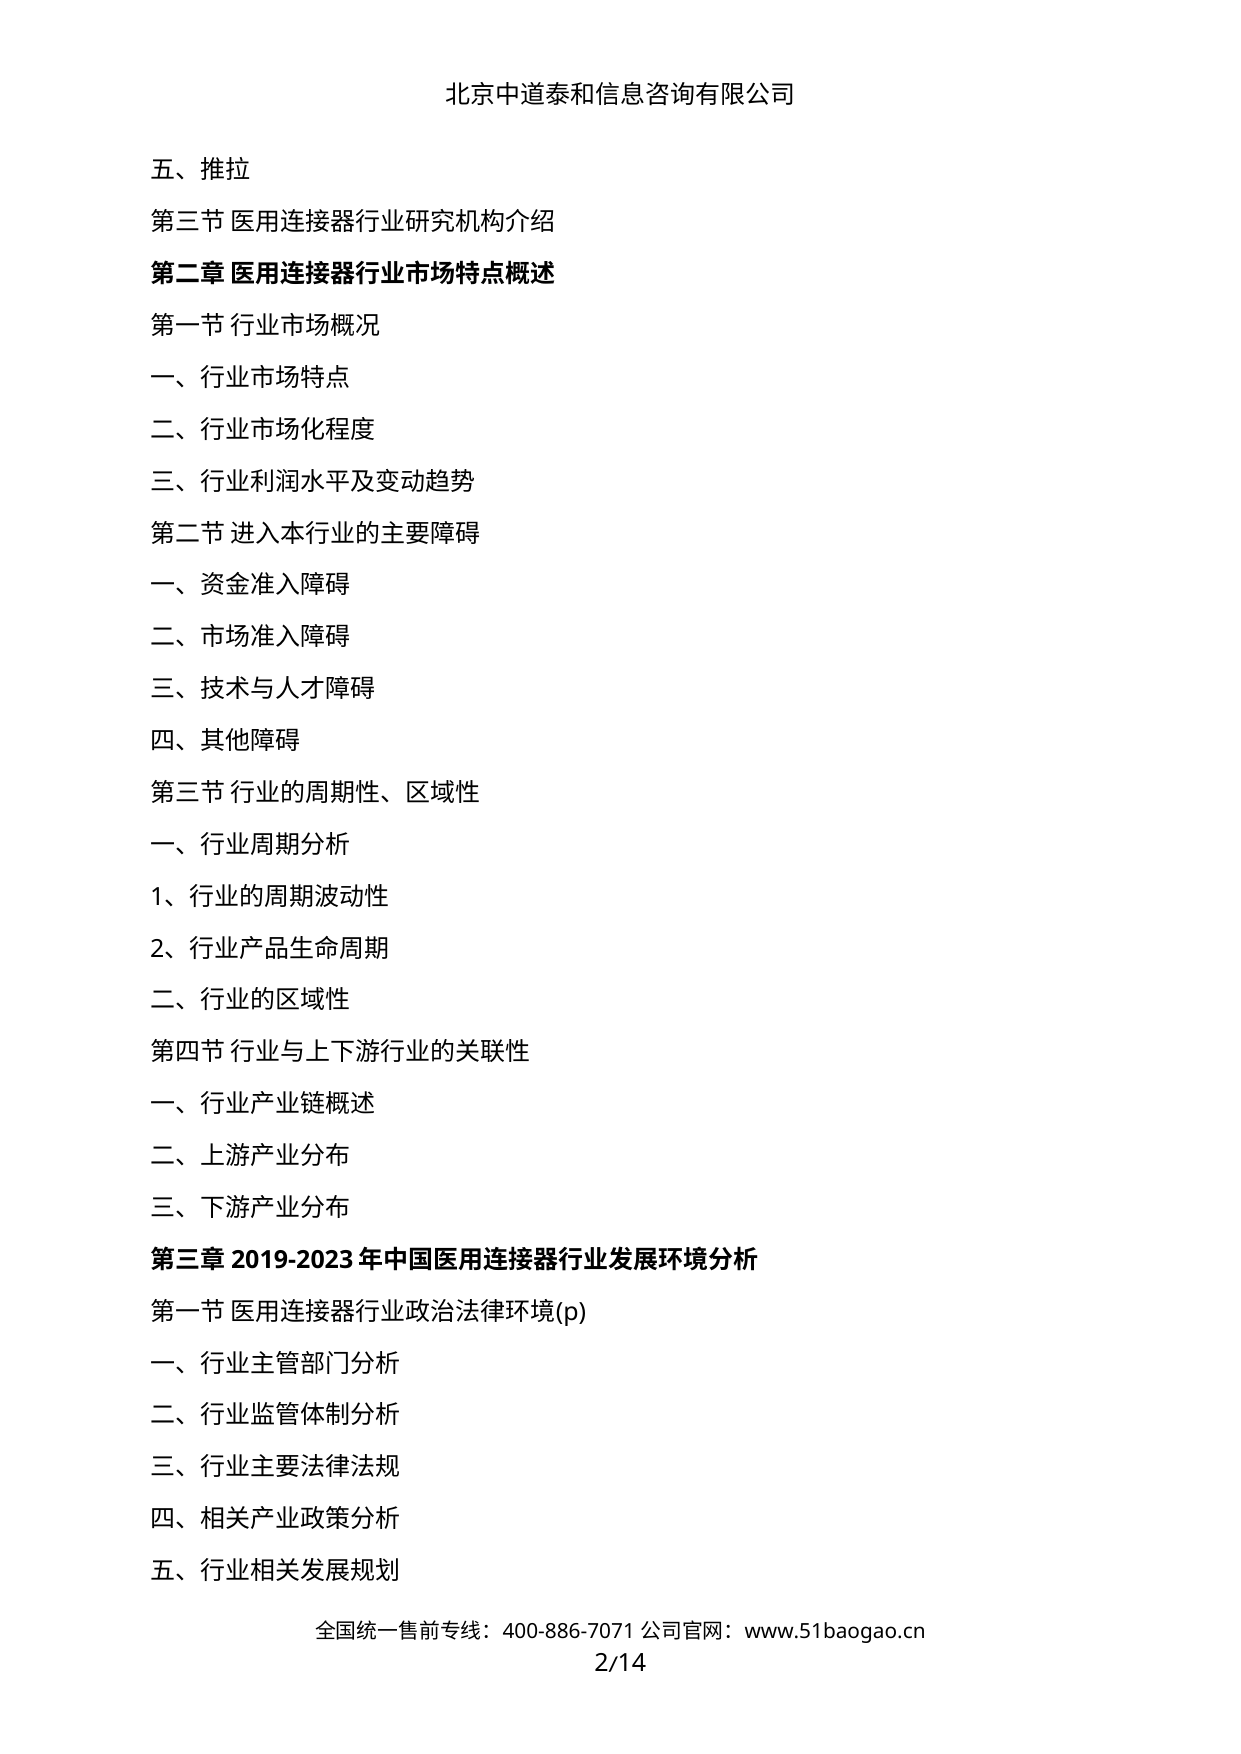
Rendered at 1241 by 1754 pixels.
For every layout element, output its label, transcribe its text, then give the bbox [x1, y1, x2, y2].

text 第二章 医用连接器行业市场特点概述 [150, 254, 1090, 290]
text 三、行业主要法律法规 [150, 1447, 1090, 1483]
text 第四节 行业与上下游行业的关联性 [150, 1032, 1090, 1068]
text 一、行业主管部门分析 [150, 1343, 1090, 1379]
text 五、行业相关发展规划 [150, 1551, 1090, 1587]
text 1、行业的周期波动性 [150, 876, 1090, 912]
text 二、市场准入障碍 [150, 617, 1090, 653]
text 二、行业的区域性 [150, 980, 1090, 1016]
text 2、行业产品生命周期 [150, 928, 1090, 964]
text 四、其他障碍 [150, 721, 1090, 757]
text 第二节 进入本行业的主要障碍 [150, 513, 1090, 549]
text 一、行业产业链概述 [150, 1084, 1090, 1120]
text 四、相关产业政策分析 [150, 1499, 1090, 1535]
text 三、技术与人才障碍 [150, 669, 1090, 705]
text 五、推拉 [150, 150, 1090, 186]
text 二、行业市场化程度 [150, 409, 1090, 446]
text 第三节 医用连接器行业研究机构介绍 [150, 202, 1090, 238]
text 第三节 行业的周期性、区域性 [150, 772, 1090, 809]
text 三、下游产业分布 [150, 1187, 1090, 1224]
text 一、行业市场特点 [150, 357, 1090, 394]
text 第一节 行业市场概况 [150, 306, 1090, 342]
text 一、资金准入障碍 [150, 565, 1090, 601]
text 第三章 2019-2023年中国医用连接器行业发展环境分析 [150, 1239, 1090, 1276]
text 一、行业周期分析 [150, 824, 1090, 861]
text 二、行业监管体制分析 [150, 1395, 1090, 1431]
text 第一节 医用连接器行业政治法律环境(p) [150, 1291, 1090, 1327]
text 三、行业利润水平及变动趋势 [150, 461, 1090, 497]
text 二、上游产业分布 [150, 1136, 1090, 1172]
